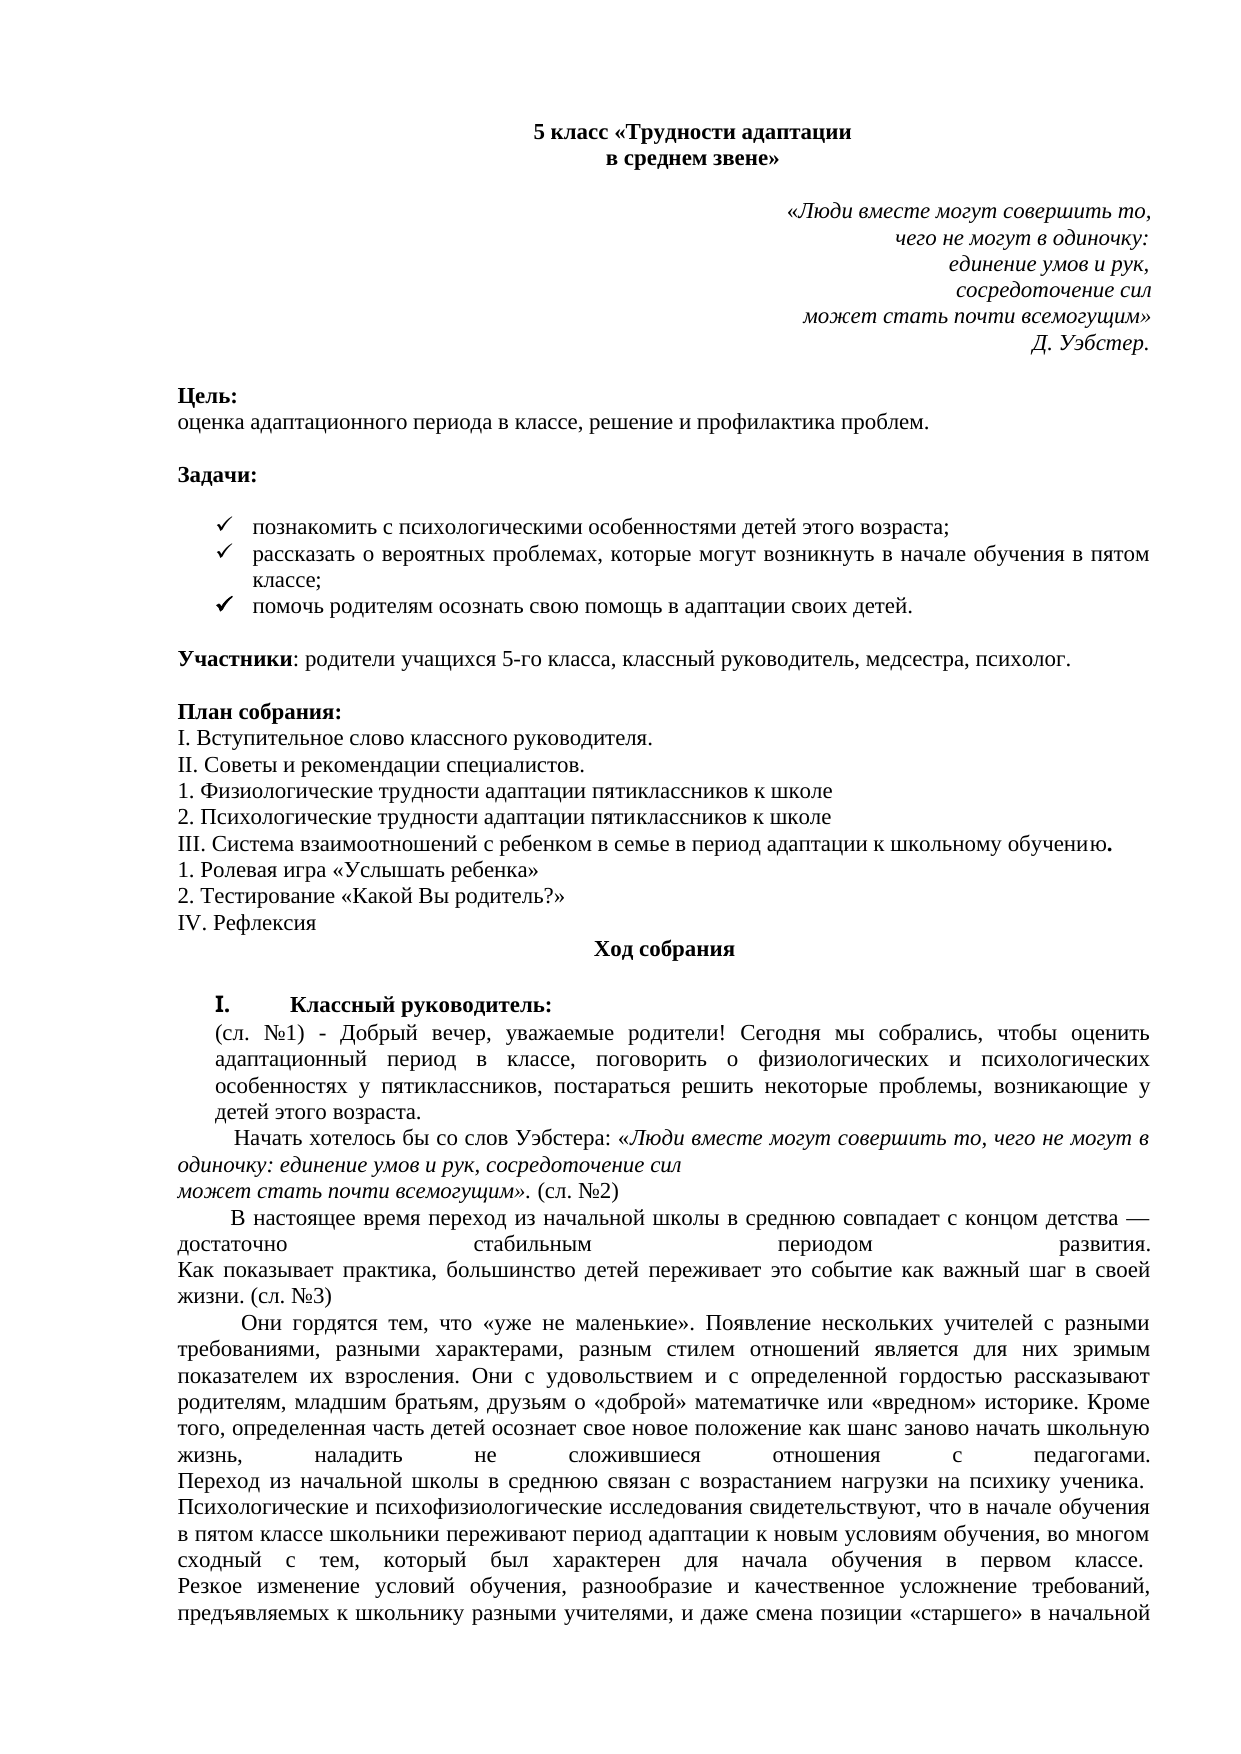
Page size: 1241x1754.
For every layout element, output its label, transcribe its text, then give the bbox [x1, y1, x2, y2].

text чего не могут в одиночку: [177, 223, 1152, 250]
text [177, 1309, 1152, 1625]
text 5 класс «Трудности адаптации [177, 118, 1152, 144]
list Классный руководитель: [215, 988, 1152, 1019]
text может стать почти всемогущим». (сл. №2) [177, 1177, 1152, 1203]
text оценка адаптационного периода в классе, решение и профилактика проблем. [177, 408, 1152, 434]
text I. Вступительное слово классного руководителя. [177, 724, 1152, 751]
text IV. Рефлексия [177, 909, 1152, 935]
list познакомить с психологическими особенностями детей этого возраста; [215, 513, 1152, 540]
text 1. Физиологические трудности адаптации пятиклассников к школе [177, 777, 1152, 803]
text Начать хотелось бы со слов Уэбстера: «Люди вместе могут совершить то, чего не могут в одиночку: единение умов и рук, сосредоточение сил [177, 1124, 1152, 1177]
text Задачи: [177, 461, 1152, 487]
text III. Система взаимоотношений с ребенком в семье в период адаптации к школьному обучению. [177, 830, 1152, 856]
text Участники: родители учащихся 5-го класса, классный руководитель, медсестра, психолог. [177, 645, 1152, 672]
text единение умов и рук, [177, 250, 1152, 276]
text План собрания: [177, 698, 1152, 724]
list помочь родителям осознать свою помощь в адаптации своих детей. [215, 592, 1152, 619]
text II. Cоветы и рекомендации специалистов. [177, 751, 1152, 777]
text в среднем звене» [177, 144, 1152, 171]
text «Люди вместе могут совершить то, [177, 197, 1152, 223]
text (сл. №1) - Добрый вечер, уважаемые родители! Сегодня мы собрались, чтобы оценить адаптационный период в классе, поговорить о физиологических и психологических особенностях у пятиклассников, постараться решить некоторые проблемы, возникающие у детей этого возраста. [215, 1019, 1152, 1124]
list рассказать о вероятных проблемах, которые могут возникнуть в начале обучения в пятом классе; [215, 540, 1152, 592]
text Цель: [177, 382, 1152, 408]
text Д. Уэбстер. [177, 329, 1152, 355]
text 2. Тестирование «Какой Вы родитель?» [177, 882, 1152, 909]
text 2. Психологические трудности адаптации пятиклассников к школе [177, 803, 1152, 830]
text В настоящее время переход из начальной школы в среднюю совпадает с концом детства — достаточно стабильным периодом развития. Как показывает практика, большинство детей переживает это событие как важный шаг в своей жизни. (сл. №3) [177, 1203, 1152, 1309]
text может стать почти всемогущим» [177, 303, 1152, 329]
text 1. Ролевая игра «Услышать ребенка» [177, 856, 1152, 882]
text сосредоточение сил [177, 276, 1152, 303]
text Ход собрания [177, 935, 1152, 961]
